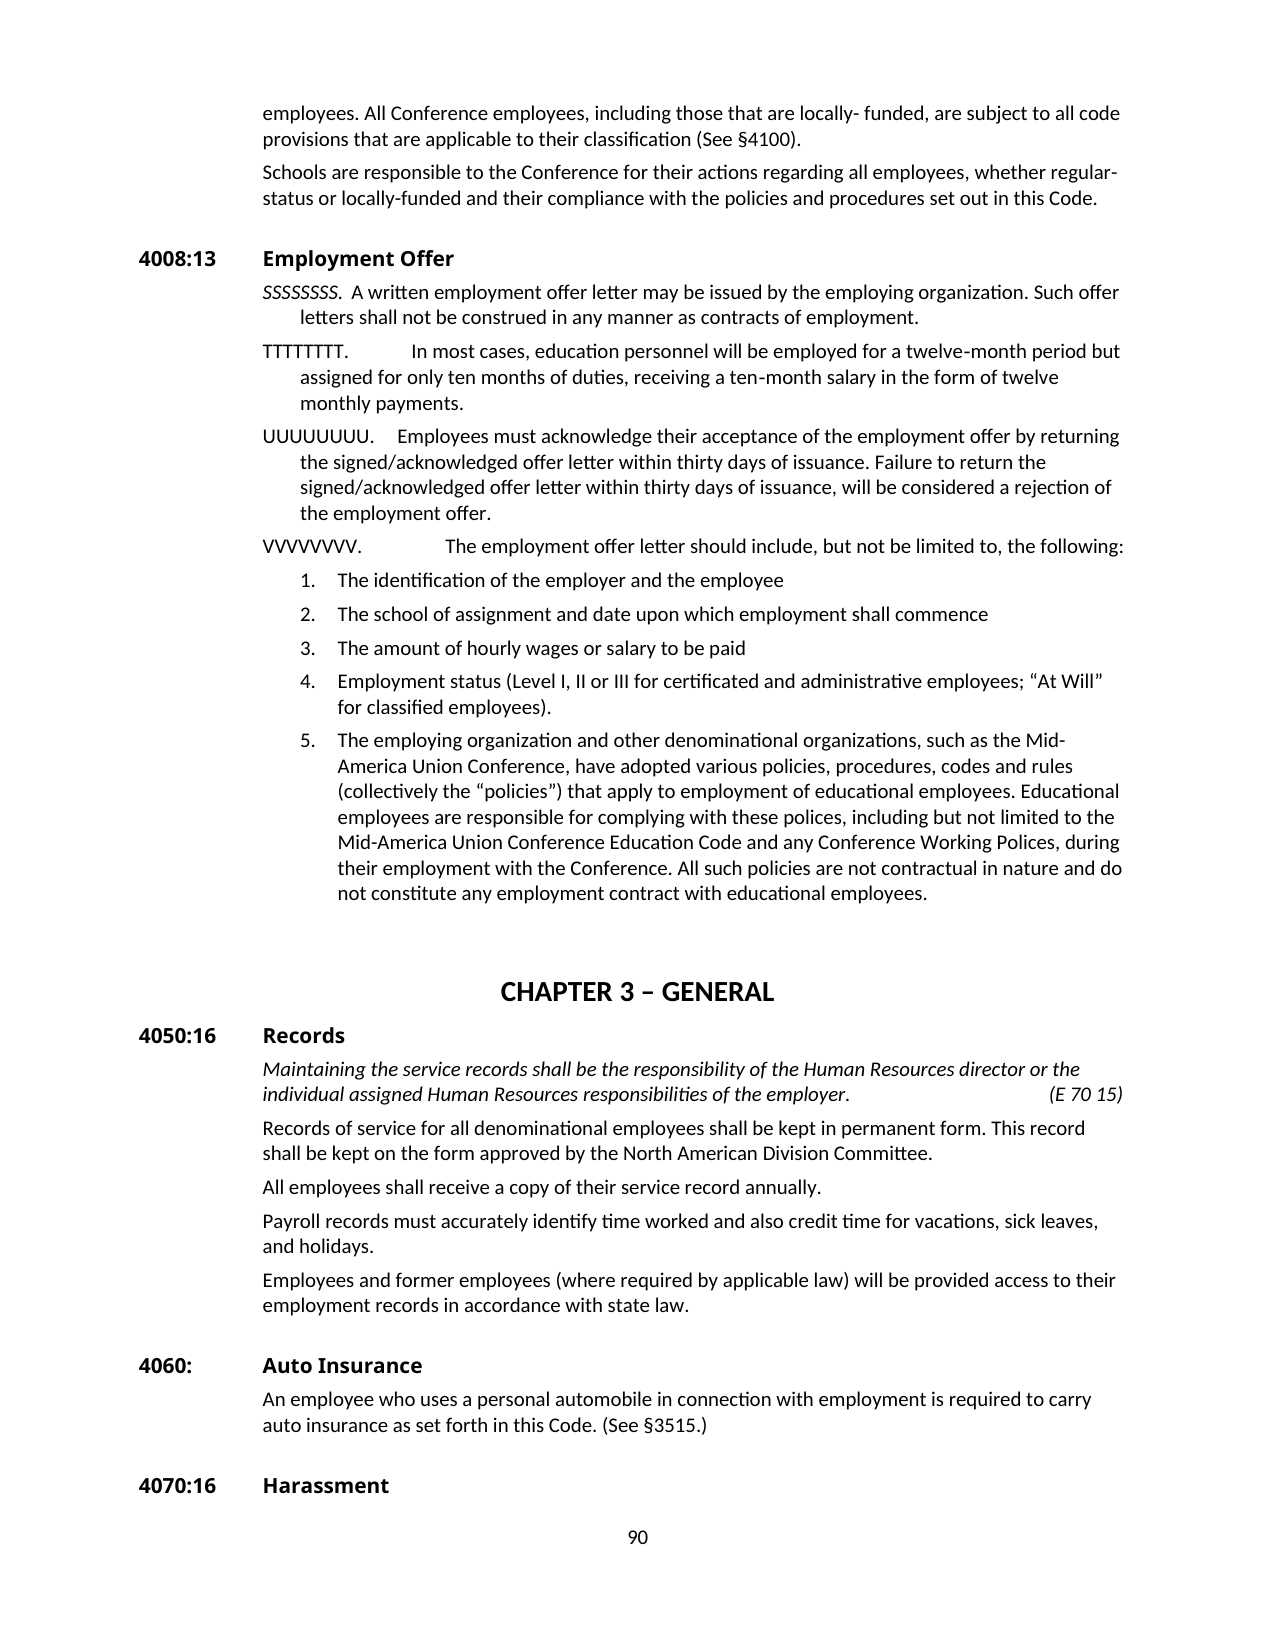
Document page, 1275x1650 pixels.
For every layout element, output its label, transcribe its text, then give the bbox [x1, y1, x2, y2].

text Records of service for all denominational employees shall be kept in permanent form. This record shall be kept on the form approved by the North American Division Committee. [262, 1115, 1125, 1166]
text Maintaining the service records shall be the responsibility of the Human Resources director or the individual assigned Human Resources responsibilities of the employer. (E 70 15) [262, 1056, 1125, 1107]
title 4060: Auto Insurance [139, 1352, 1131, 1380]
title 4008:13 Employment Offer [139, 244, 1131, 273]
text Schools are responsible to the Conference for their actions regarding all employees, whether regular-status or locally-funded and their compliance with the policies and procedures set out in this Code. [262, 159, 1125, 236]
list A written employment offer letter may be issued by the employing organization. Such offer letters shall not be construed in any manner as contracts of employment. [262, 279, 1125, 330]
list Employees must acknowledge their acceptance of the employment offer by returning the signed/acknowledged offer letter within thirty days of issuance. Failure to return the signed/acknowledged offer letter within thirty days of issuance, will be considered a rejection of the employment offer. [262, 423, 1125, 525]
text Employees and former employees (where required by applicable law) will be provided access to their employment records in accordance with state law. [262, 1267, 1125, 1343]
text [262, 100, 1125, 151]
list Employment status (Level I, II or III for certificated and administrative employees; “At Will” for classified employees). [300, 668, 1125, 719]
text Payroll records must accurately identify time worked and also credit time for vacations, sick leaves, and holidays. [262, 1208, 1125, 1259]
list The amount of hourly wages or salary to be paid [300, 635, 1125, 660]
list The employing organization and other denominational organizations, such as the Mid-America Union Conference, have adopted various policies, procedures, codes and rules (collectively the “policies”) that apply to employment of educational employees. Educational employees are responsible for complying with these polices, including but not limited to the Mid-America Union Conference Education Code and any Conference Working Polices, during their employment with the Conference. All such policies are not contractual in nature and do not constitute any employment contract with educational employees. [300, 728, 1125, 931]
list The employment offer letter should include, but not be limited to, the following: [262, 533, 1125, 559]
text All employees shall receive a copy of their service record annually. [262, 1174, 1125, 1199]
list The identification of the employer and the employee [300, 567, 1125, 593]
title 4050:16 Records [139, 1021, 1131, 1049]
text CHAPTER 3 – GENERAL [150, 973, 1125, 1009]
list In most cases, education personnel will be employed for a twelve‐month period but assigned for only ten months of duties, receiving a ten‐month salary in the form of twelve monthly payments. [262, 338, 1125, 415]
text An employee who uses a personal automobile in connection with employment is required to carry auto insurance as set forth in this Code. (See §3515.) [262, 1386, 1125, 1463]
list The school of assignment and date upon which employment shall commence [300, 601, 1125, 626]
title 4070:16 Harassment [139, 1471, 1131, 1499]
